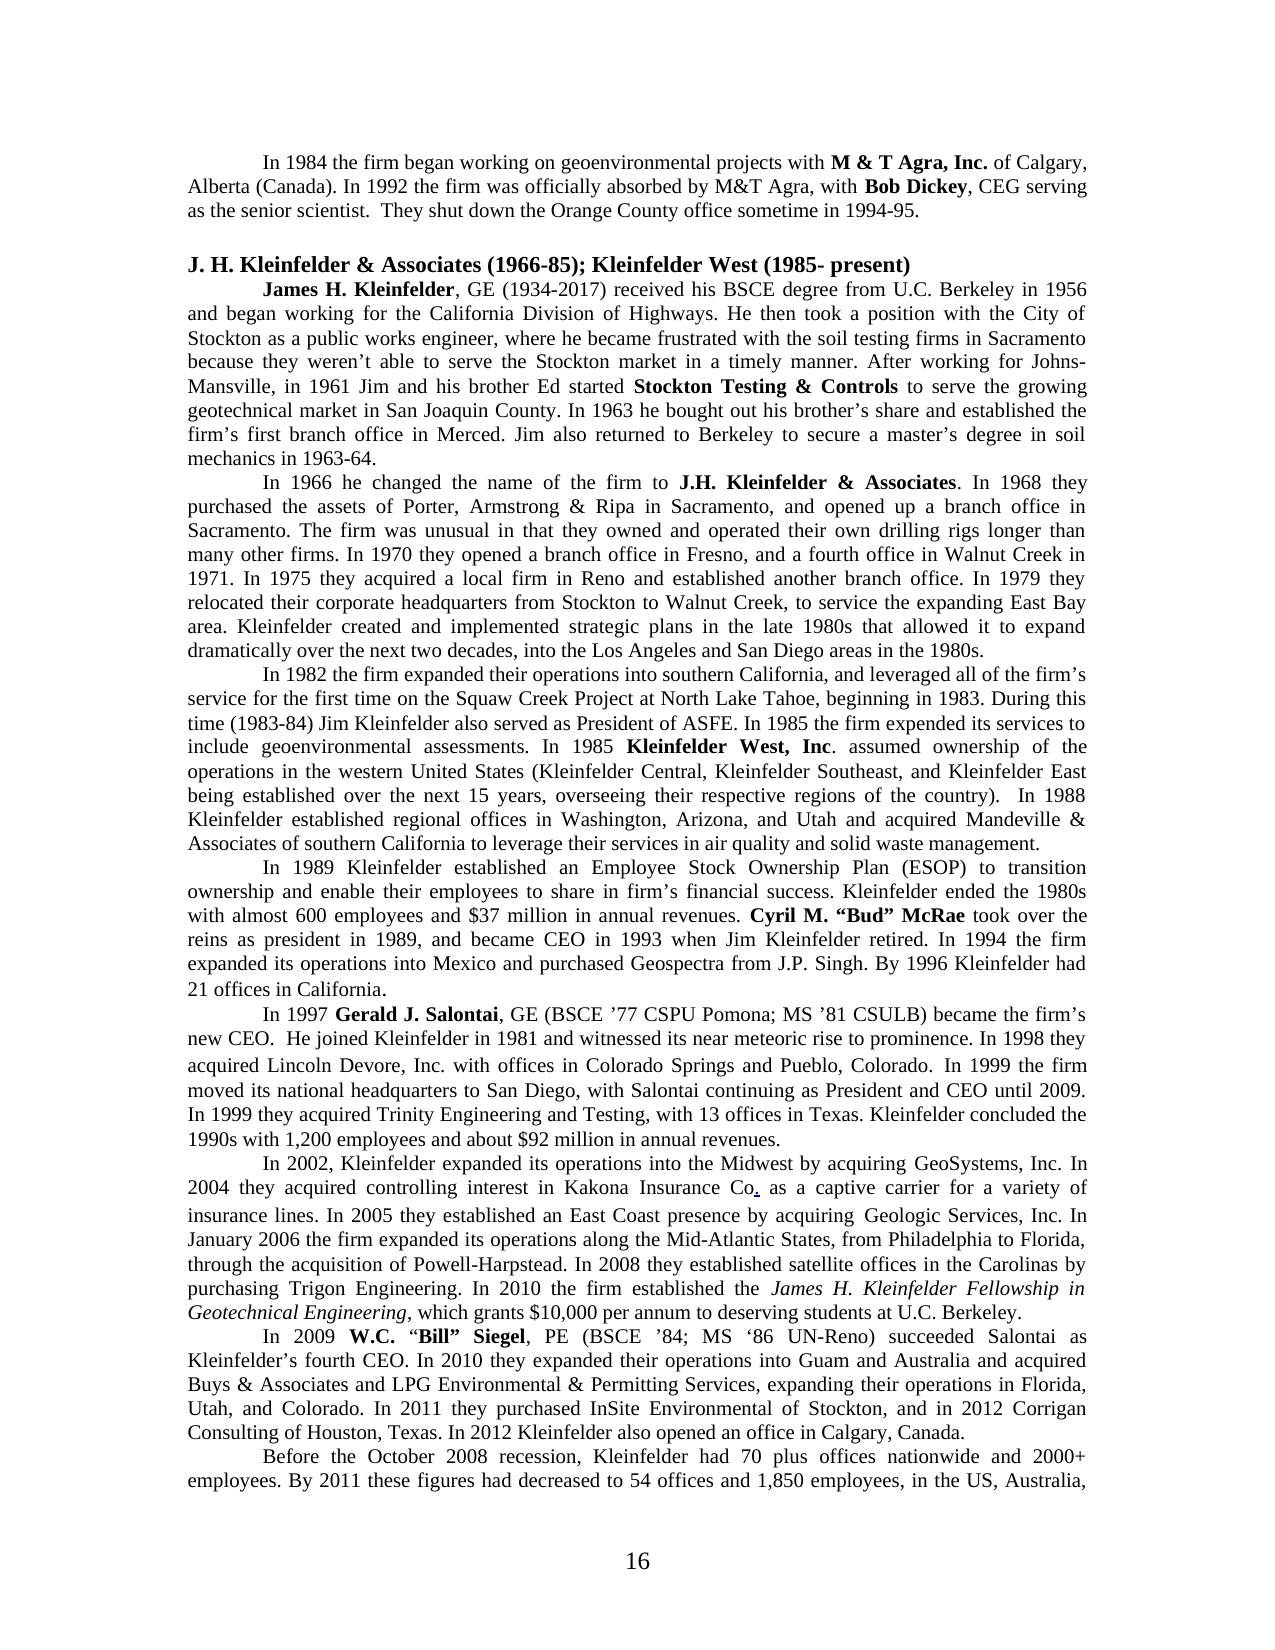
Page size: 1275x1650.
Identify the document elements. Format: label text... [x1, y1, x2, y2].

text James H. Kleinfelder, GE (1934-2017) received his BSCE degree from U.C. Berkeley in 1956 and began working for the California Division of Highways. He then took a position with the City of Stockton as a public works engineer, where he became frustrated with the soil testing firms in Sacramento because they weren’t able to serve the Stockton market in a timely manner. After working for Johns-Mansville, in 1961 Jim and his brother Ed started Stockton Testing & Controls to serve the growing geotechnical market in San Joaquin County. In 1963 he bought out his brother’s share and established the firm’s first branch office in Merced. Jim also returned to Berkeley to secure a master’s degree in soil mechanics in 1963-64. [187, 277, 1087, 470]
text J. H. Kleinfelder & Associates (1966-85); Kleinfelder West (1985- present) [187, 251, 1087, 277]
text In 1989 Kleinfelder established an Employee Stock Ownership Plan (ESOP) to transition ownership and enable their employees to share in firm’s financial success. Kleinfelder ended the 1980s with almost 600 employees and $37 million in annual revenues. Cyril M. “Bud” McRae took over the reins as president in 1989, and became CEO in 1993 when Jim Kleinfelder retired. In 1994 the firm expanded its operations into Mexico and purchased Geospectra from J.P. Singh. By 1996 Kleinfelder had 21 offices in California. [187, 855, 1087, 1001]
text In 1984 the firm began working on geoenvironmental projects with M & T Agra, Inc. of Calgary, Alberta (Canada). In 1992 the firm was officially absorbed by M&T Agra, with Bob Dickey, CEG serving as the senior scientist. They shut down the Orange County office sometime in 1994-95. [187, 150, 1087, 222]
text In 1997 Gerald J. Salontai, GE (BSCE ’77 CSPU Pomona; MS ’81 CSULB) became the firm’s new CEO. He joined Kleinfelder in 1981 and witnessed its near meteoric rise to prominence. In 1998 they acquired Lincoln Devore, Inc. with offices in Colorado Springs and Pueblo, Colorado. In 1999 the firm moved its national headquarters to San Diego, with Salontai continuing as President and CEO until 2009. In 1999 they acquired Trinity Engineering and Testing, with 13 offices in Texas. Kleinfelder concluded the 1990s with 1,200 employees and about $92 million in annual revenues. [187, 1001, 1087, 1151]
text In 1982 the firm expanded their operations into southern California, and leveraged all of the firm’s service for the first time on the Squaw Creek Project at North Lake Tahoe, beginning in 1983. During this time (1983-84) Jim Kleinfelder also served as President of ASFE. In 1985 the firm expended its services to include geoenvironmental assessments. In 1985 Kleinfelder West, Inc. assumed ownership of the operations in the western United States (Kleinfelder Central, Kleinfelder Southeast, and Kleinfelder East being established over the next 15 years, overseeing their respective regions of the country). In 1988 Kleinfelder established regional offices in Washington, Arizona, and Utah and acquired Mandeville & Associates of southern California to leverage their services in air quality and solid waste management. [187, 662, 1087, 855]
text In 2002, Kleinfelder expanded its operations into the Midwest by acquiring GeoSystems, Inc. In 2004 they acquired controlling interest in Kakona Insurance Co. as a captive carrier for a variety of insurance lines. In 2005 they established an East Coast presence by acquiring Geologic Services, Inc. In January 2006 the firm expanded its operations along the Mid-Atlantic States, from Philadelphia to Florida, through the acquisition of Powell-Harpstead. In 2008 they established satellite offices in the Carolinas by purchasing Trigon Engineering. In 2010 the firm established the James H. Kleinfelder Fellowship in Geotechnical Engineering, which grants $10,000 per annum to deserving students at U.C. Berkeley. [187, 1151, 1087, 1324]
text In 2009 W.C. “Bill” Siegel, PE (BSCE ’84; MS ‘86 UN-Reno) succeeded Salontai as Kleinfelder’s fourth CEO. In 2010 they expanded their operations into Guam and Australia and acquired Buys & Associates and LPG Environmental & Permitting Services, expanding their operations in Florida, Utah, and Colorado. In 2011 they purchased InSite Environmental of Stockton, and in 2012 Corrigan Consulting of Houston, Texas. In 2012 Kleinfelder also opened an office in Calgary, Canada. [187, 1324, 1087, 1444]
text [187, 1444, 1087, 1492]
text In 1966 he changed the name of the firm to J.H. Kleinfelder & Associates. In 1968 they purchased the assets of Porter, Armstrong & Ripa in Sacramento, and opened up a branch office in Sacramento. The firm was unusual in that they owned and operated their own drilling rigs longer than many other firms. In 1970 they opened a branch office in Fresno, and a fourth office in Walnut Creek in 1971. In 1975 they acquired a local firm in Reno and established another branch office. In 1979 they relocated their corporate headquarters from Stockton to Walnut Creek, to service the expanding East Bay area. Kleinfelder created and implemented strategic plans in the late 1980s that allowed it to expand dramatically over the next two decades, into the Los Angeles and San Diego areas in the 1980s. [187, 470, 1087, 662]
